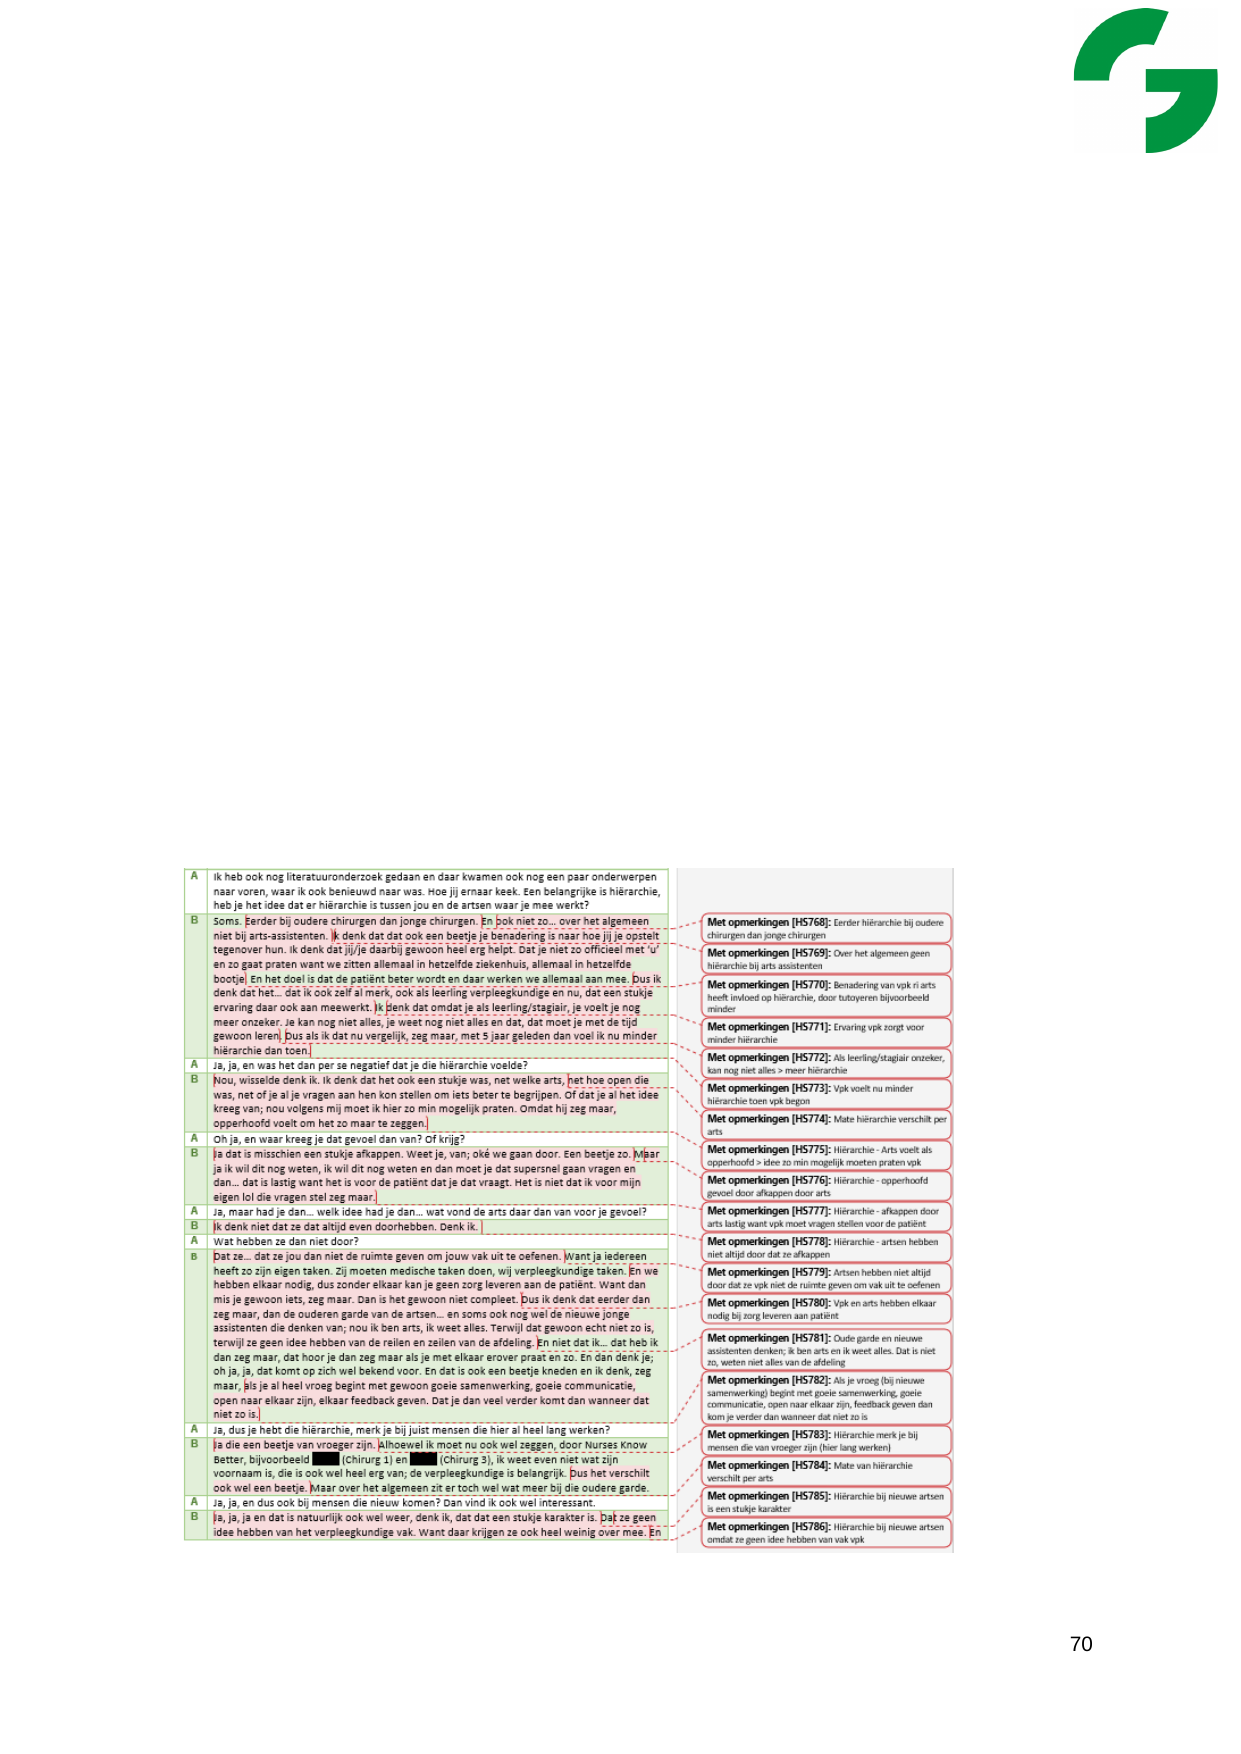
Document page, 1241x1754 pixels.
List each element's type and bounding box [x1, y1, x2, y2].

picture [1073, 8, 1218, 153]
picture [150, 868, 955, 1553]
